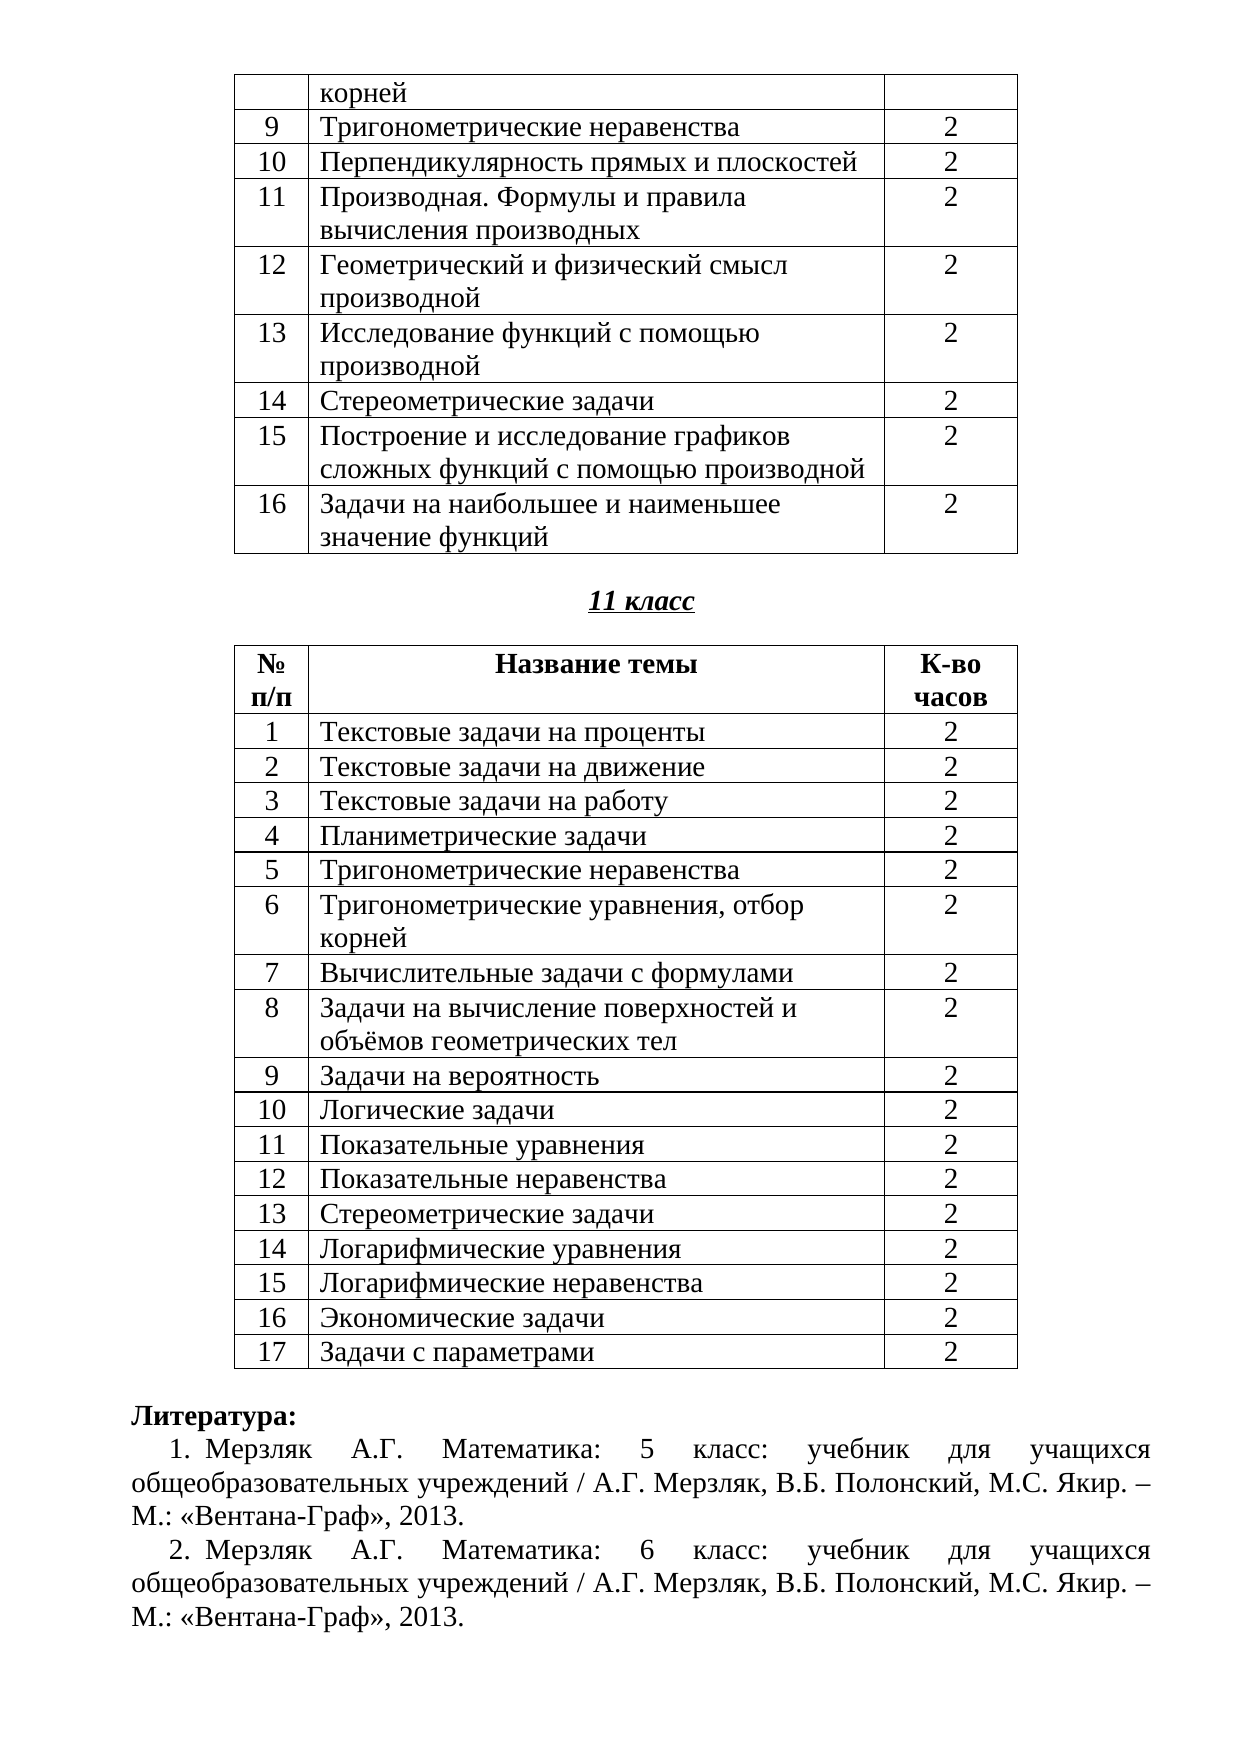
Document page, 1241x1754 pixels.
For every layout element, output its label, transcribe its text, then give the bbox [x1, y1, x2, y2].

table_cell 2 [885, 144, 1017, 178]
table_cell 12 [235, 247, 308, 314]
table_cell Задачи на наибольшее и наименьшее значение функций [309, 486, 884, 553]
table_cell 2 [885, 383, 1017, 417]
table_header К-во часов [885, 646, 1017, 713]
table_cell 2 [885, 783, 1017, 817]
table_cell 4 [235, 818, 308, 851]
table_cell Планиметрические задачи [309, 818, 884, 851]
table_cell 2 [885, 853, 1017, 886]
table_cell 16 [235, 1300, 308, 1333]
table_cell 11 [235, 1127, 308, 1161]
table_cell Тригонометрические неравенства [309, 110, 884, 143]
table_cell 10 [235, 1093, 308, 1126]
table_cell 2 [885, 955, 1017, 989]
table_cell 2 [885, 1093, 1017, 1126]
table_cell Задачи с параметрами [309, 1335, 884, 1368]
table_cell Вычислительные задачи с формулами [309, 955, 884, 989]
table_cell 11 [235, 179, 308, 246]
table_cell 2 [885, 818, 1017, 851]
table_cell 9 [235, 1058, 308, 1091]
table_cell 2 [885, 1058, 1017, 1091]
table_cell Тригонометрические уравнения, отбор корней [309, 887, 884, 954]
table_cell 2 [885, 418, 1017, 485]
table_cell Показательные уравнения [309, 1127, 884, 1161]
table_cell 5 [235, 853, 308, 886]
table_cell 17 [235, 1335, 308, 1368]
table_cell 13 [235, 315, 308, 382]
table_cell 2 [885, 1265, 1017, 1299]
table_cell 2 [885, 247, 1017, 314]
table_cell 14 [235, 1231, 308, 1264]
text 11 класс [131, 583, 1152, 616]
table_cell 2 [885, 990, 1017, 1057]
table_cell Задачи на вероятность [309, 1058, 884, 1091]
table_cell 13 [235, 1196, 308, 1230]
table_cell Исследование функций с помощью производной [309, 315, 884, 382]
table_cell 7 [235, 955, 308, 989]
table_header Название темы [309, 646, 884, 713]
table_cell 15 [235, 1265, 308, 1299]
table_cell Текстовые задачи на проценты [309, 714, 884, 748]
table_cell Производная. Формулы и правила вычисления производных [309, 179, 884, 246]
table_cell 6 [235, 887, 308, 954]
table_cell 2 [885, 179, 1017, 246]
table_cell Геометрический и физический смысл производной [309, 247, 884, 314]
table_cell 4 [885, 75, 1017, 108]
table_cell 12 [235, 1162, 308, 1195]
table_cell Текстовые задачи на работу [309, 783, 884, 817]
table_cell 2 [885, 1335, 1017, 1368]
table_cell 2 [885, 110, 1017, 143]
table_cell 2 [885, 1162, 1017, 1195]
table_cell Стереометрические задачи [309, 383, 884, 417]
table_cell 2 [235, 749, 308, 782]
table_cell 1 [235, 714, 308, 748]
table_cell 10 [235, 144, 308, 178]
table_cell Построение и исследование графиков сложных функций с помощью производной [309, 418, 884, 485]
table_cell 15 [235, 418, 308, 485]
table_cell 2 [885, 1300, 1017, 1333]
table_cell 8 [235, 990, 308, 1057]
table_cell Стереометрические задачи [309, 1196, 884, 1230]
table_cell 2 [885, 1127, 1017, 1161]
table_cell Логарифмические уравнения [309, 1231, 884, 1264]
table_cell 9 [235, 110, 308, 143]
table_header № п/п [235, 646, 308, 713]
table_cell Задачи на вычисление поверхностей и объёмов геометрических тел [309, 990, 884, 1057]
table_cell 16 [235, 486, 308, 553]
table_cell Показательные неравенства [309, 1162, 884, 1195]
table_cell 2 [885, 486, 1017, 553]
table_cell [309, 75, 884, 108]
table_cell 14 [235, 383, 308, 417]
table_cell 2 [885, 887, 1017, 954]
table_cell Логарифмические неравенства [309, 1265, 884, 1299]
table_cell Перпендикулярность прямых и плоскостей [309, 144, 884, 178]
table_cell 2 [885, 315, 1017, 382]
table_cell Текстовые задачи на движение [309, 749, 884, 782]
table_cell Экономические задачи [309, 1300, 884, 1333]
table_cell 2 [885, 749, 1017, 782]
table_cell Логические задачи [309, 1093, 884, 1126]
table_cell 2 [885, 1196, 1017, 1230]
table_cell 3 [235, 783, 308, 817]
list Мерзляк А.Г. Математика: 6 класс: учебник для учащихся общеобразовательных учреждений / А.Г. Мерзляк, В.Б. Полонский, М.С. Якир. – М.: «Вентана-Граф», 2013. [131, 1532, 1152, 1633]
table_cell 2 [885, 1231, 1017, 1264]
list Мерзляк А.Г. Математика: 5 класс: учебник для учащихся общеобразовательных учреждений / А.Г. Мерзляк, В.Б. Полонский, М.С. Якир. – М.: «Вентана-Граф», 2013. [131, 1431, 1152, 1532]
text Литература: [131, 1398, 1152, 1431]
table_cell Тригонометрические неравенства [309, 853, 884, 886]
table_cell 8 [235, 75, 308, 108]
table_cell 2 [885, 714, 1017, 748]
